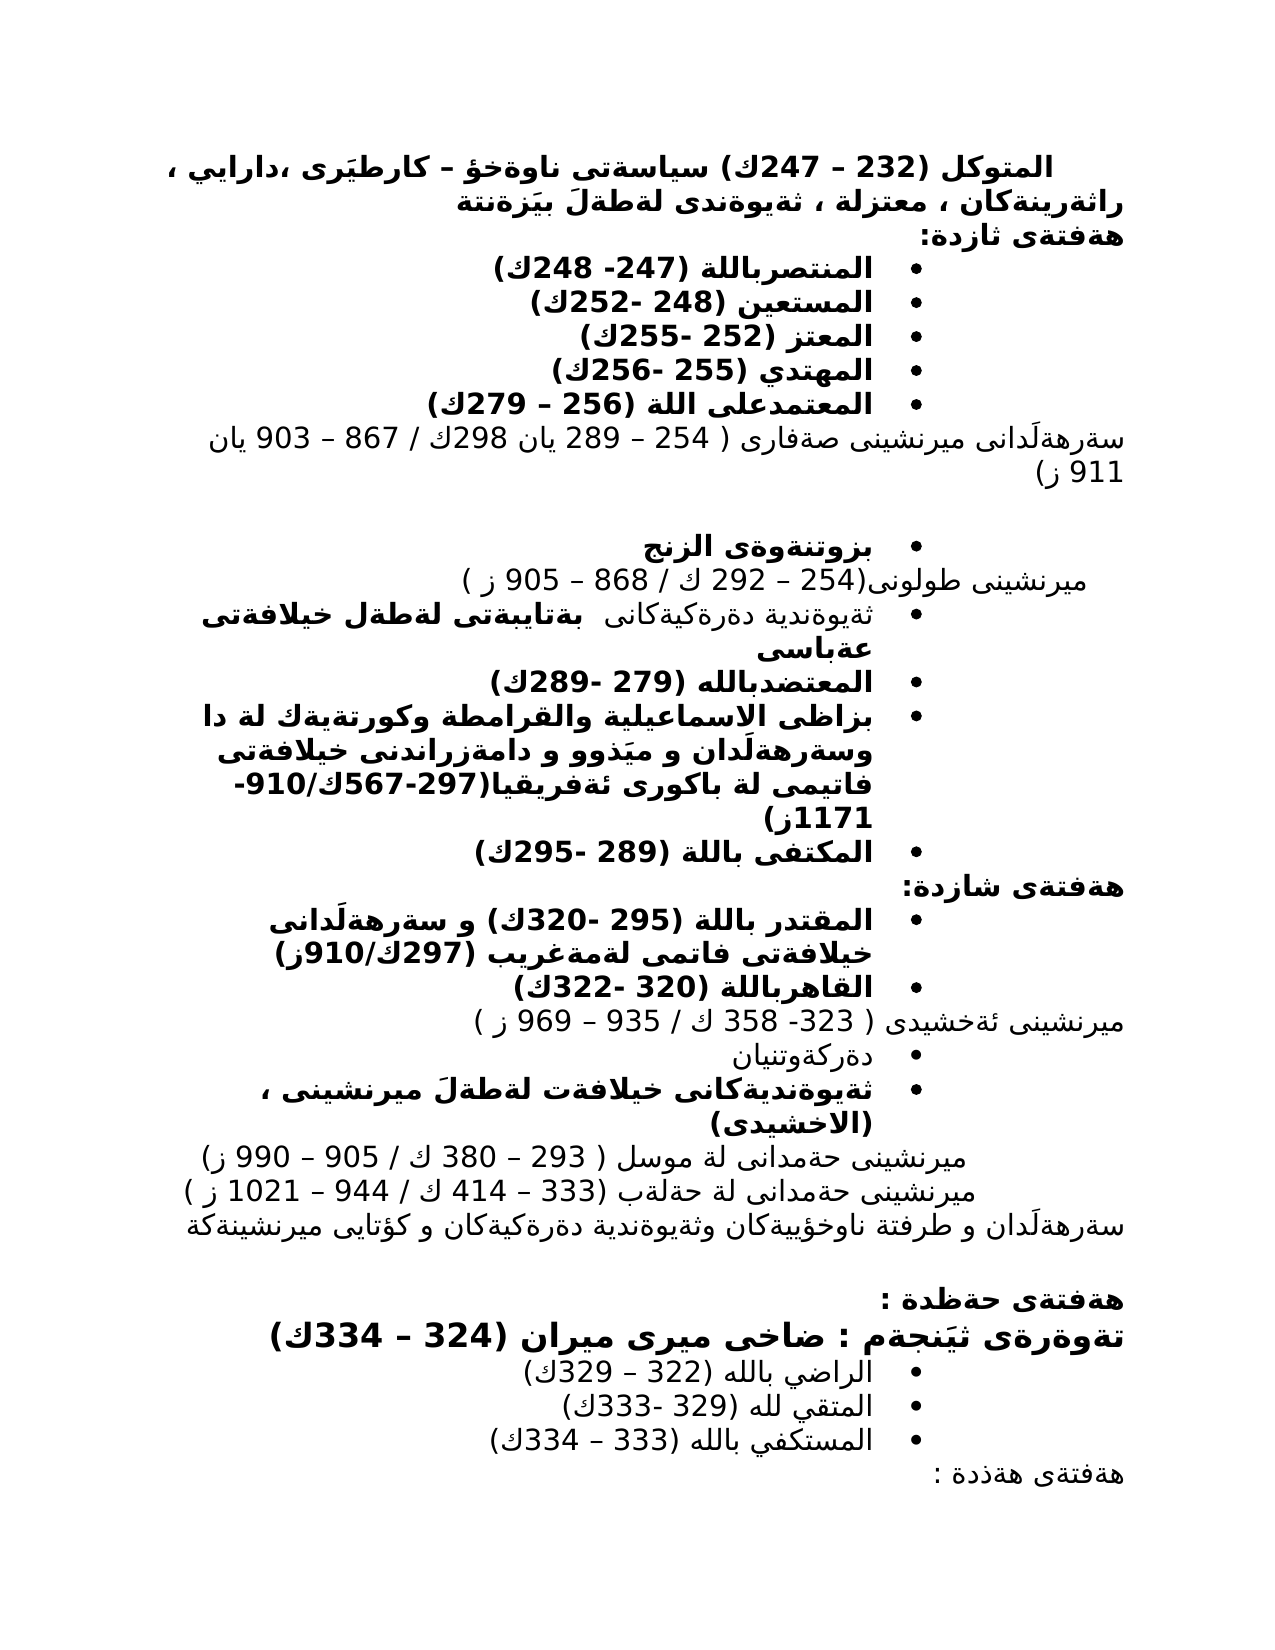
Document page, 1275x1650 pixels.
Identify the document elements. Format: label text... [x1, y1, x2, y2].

list بزاظى الاسماعيلية والقرامطة وكورتةيةك لة دا وسةرهةلَدان و ميَذوو و دامةزراندنى خيلافةتى فاتيمى لة باكورى ئةفريقيا(297-567ك/910-1171ز) [150, 699, 911, 835]
text هةفتةى هةذدة : [150, 1457, 1125, 1491]
list المتقي لله (329 -333ك) [150, 1389, 911, 1423]
list المعتضدبالله (279 -289ك) [150, 665, 911, 699]
list ثةيوةندية دةرةكيةكانى بةتايبةتى لةطةل خيلافةتى عةباسى [150, 597, 911, 665]
list المهتدي (255 -256ك) [150, 354, 911, 388]
text هةفتةى حةظدة : [150, 1282, 1125, 1316]
text المتوكل (232 – 247ك) سياسةتى ناوةخؤ – كارطيَرى ،دارايي ، راثةرينةكان ، معتزلة ، ثةيوةندى لةطةلَ بيَزةنتة [150, 150, 1125, 218]
list الراضي بالله (322 – 329ك) [150, 1355, 911, 1389]
list القاهرباللة (320 -322ك) [150, 971, 911, 1005]
text ميرنشينى طولونى(254 – 292 ك / 868 – 905 ز ) [150, 563, 1087, 597]
list المستعين (248 -252ك) [150, 286, 911, 320]
text ميرنشينى حةمدانى لة حةلةب (333 – 414 ك / 944 – 1021 ز ) سةرهةلَدان و طرفتة ناوخؤييةكان وثةيوةندية دةرةكيةكان و كؤتايى ميرنشينةكة [150, 1174, 1125, 1242]
list ثةيوةنديةكانى خيلافةت لةطةلَ ميرنشينى ، (الاخشيدى) [150, 1073, 911, 1141]
list المقتدر باللة (295 -320ك) و سةرهةلَدانى خيلافةتى فاتمى لةمةغريب (297ك/910ز) [150, 903, 911, 971]
list المعتز (252 -255ك) [150, 320, 911, 354]
text هةفتةى شازدة: [150, 869, 1125, 903]
list المكتفى باللة (289 -295ك) [150, 835, 911, 869]
list بزوتنةوةى الزنج [150, 529, 911, 563]
text هةفتةى ثازدة: [150, 218, 1125, 252]
text ميرنشينى ئةخشيدى ( 323- 358 ك / 935 – 969 ز ) [150, 1005, 1125, 1039]
list المعتمدعلى اللة (256 – 279ك) [150, 388, 911, 422]
text سةرهةلَدانى ميرنشينى صةفارى ( 254 – 289 يان 298ك / 867 – 903 يان 911 ز) [150, 422, 1125, 489]
list المستكفي بالله (333 – 334ك) [150, 1423, 911, 1457]
list دةركةوتنيان [150, 1039, 911, 1073]
list المنتصرباللة (247- 248ك) [150, 252, 911, 286]
text ميرنشينى حةمدانى لة موسل ( 293 – 380 ك / 905 – 990 ز) [150, 1141, 1125, 1174]
text تةوةرةى ثيَنجةم : ضاخى ميرى ميران (324 – 334ك) [150, 1316, 1125, 1355]
